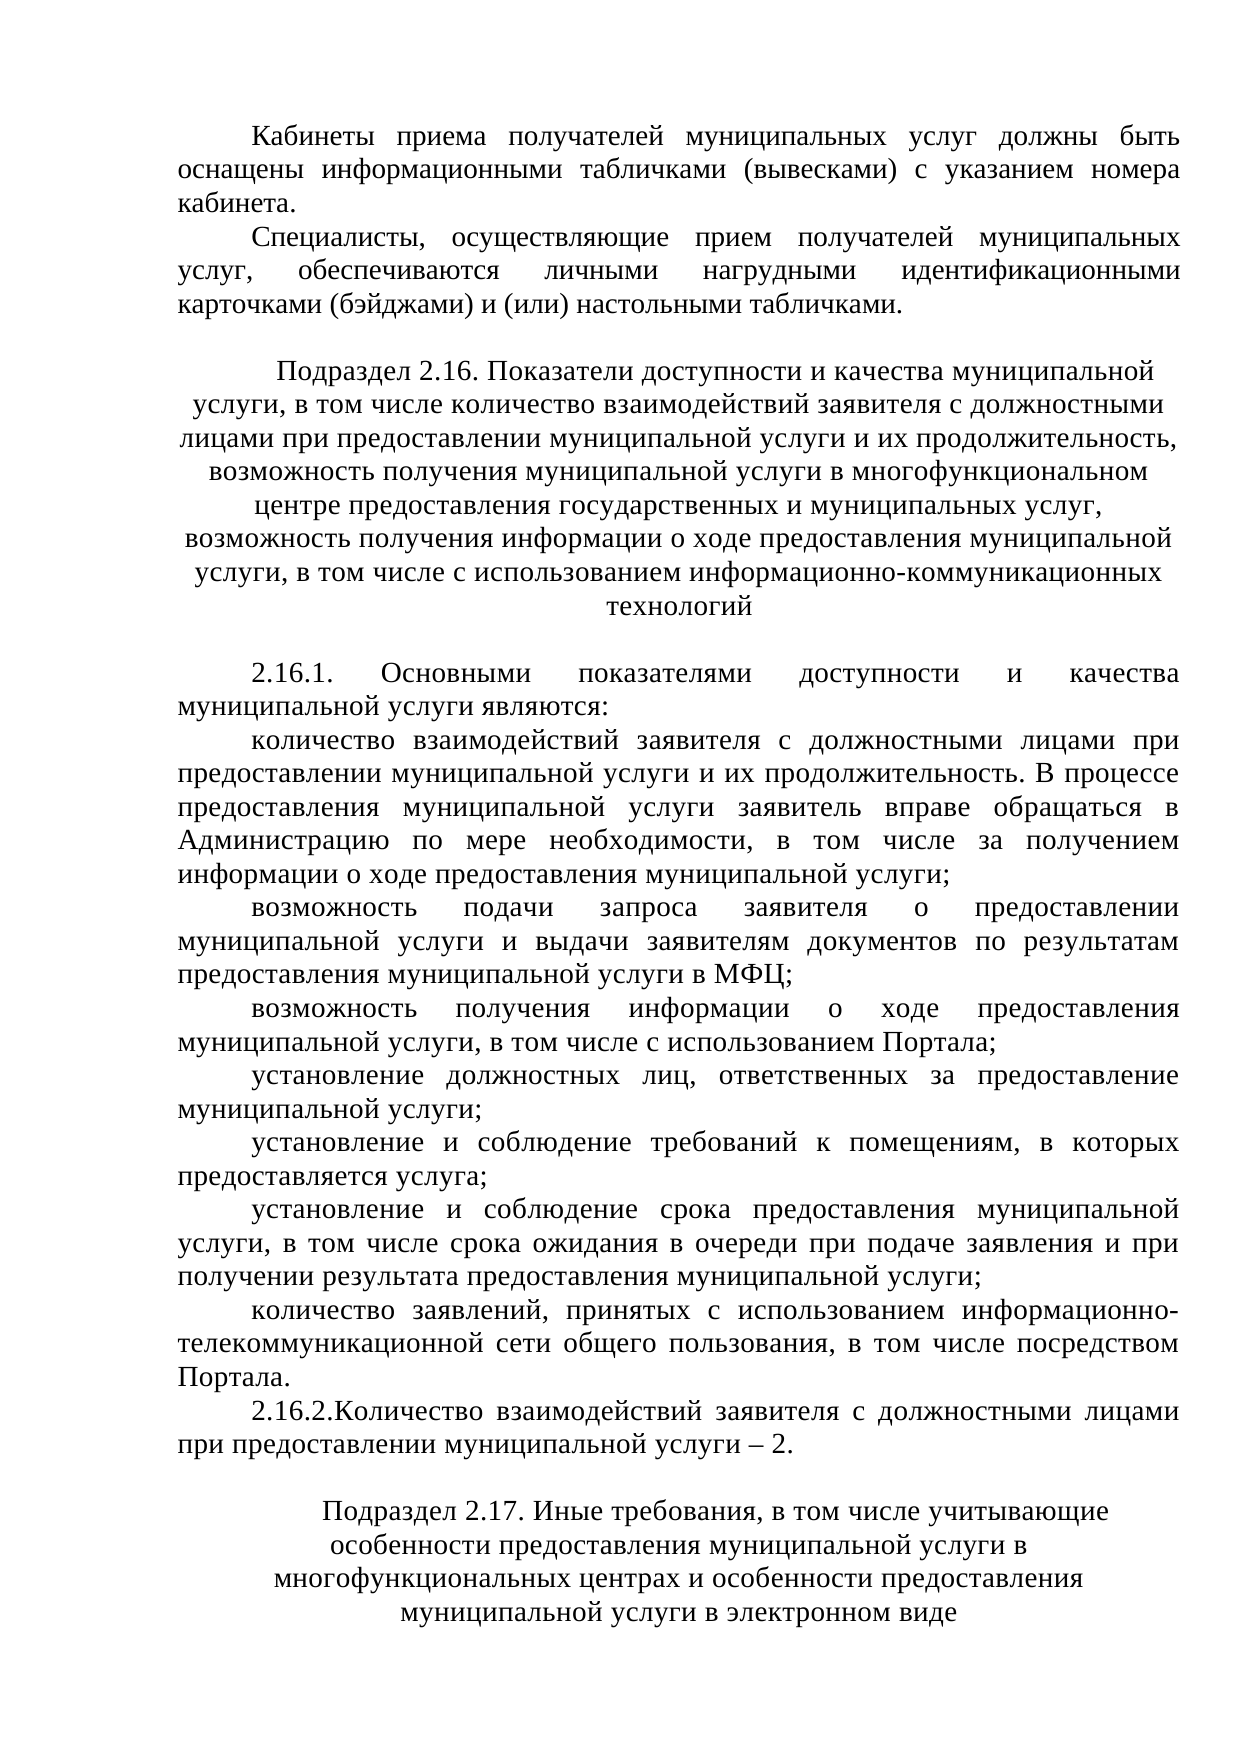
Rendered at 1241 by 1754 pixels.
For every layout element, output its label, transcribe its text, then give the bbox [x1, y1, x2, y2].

text количество заявлений, принятых с использованием информационно-телекоммуникационной сети общего пользования, в том числе посредством Портала. [177, 1292, 1181, 1393]
text установление и соблюдение требований к помещениям, в которых предоставляется услуга; [177, 1124, 1181, 1191]
text 2.16.1. Основными показателями доступности и качества муниципальной услуги являются: [177, 655, 1181, 722]
text возможность получения информации о ходе предоставления муниципальной услуги, в том числе с использованием Портала; [177, 990, 1181, 1057]
text 2.16.2.Количество взаимодействий заявителя с должностными лицами при предоставлении муниципальной услуги – 2. [177, 1393, 1181, 1460]
text количество взаимодействий заявителя с должностными лицами при предоставлении муниципальной услуги и их продолжительность. В процессе предоставления муниципальной услуги заявитель вправе обращаться в Администрацию по мере необходимости, в том числе за получением информации о ходе предоставления муниципальной услуги; [177, 722, 1181, 889]
text Подраздел 2.16. Показатели доступности и качества муниципальной услуги, в том числе количество взаимодействий заявителя с должностными лицами при предоставлении муниципальной услуги и их продолжительность, возможность получения муниципальной услуги в многофункциональном центре предоставления государственных и муниципальных услуг, возможность получения информации о ходе предоставления муниципальной услуги, в том числе с использованием информационно-коммуникационных технологий [177, 353, 1181, 621]
text установление и соблюдение срока предоставления муниципальной услуги, в том числе срока ожидания в очереди при подаче заявления и при получении результата предоставления муниципальной услуги; [177, 1191, 1181, 1292]
text Специалисты, осуществляющие прием получателей муниципальных услуг, обеспечиваются личными нагрудными идентификационными карточками (бэйджами) и (или) настольными табличками. [177, 219, 1181, 319]
text Подраздел 2.17. Иные требования, в том числе учитывающие особенности предоставления муниципальной услуги в многофункциональных центрах и особенности предоставления муниципальной услуги в электронном виде [177, 1493, 1181, 1627]
text установление должностных лиц, ответственных за предоставление муниципальной услуги; [177, 1057, 1181, 1124]
text возможность подачи запроса заявителя о предоставлении муниципальной услуги и выдачи заявителям документов по результатам предоставления муниципальной услуги в МФЦ; [177, 889, 1181, 990]
text Кабинеты приема получателей муниципальных услуг должны быть оснащены информационными табличками (вывесками) с указанием номера кабинета. [177, 118, 1181, 219]
